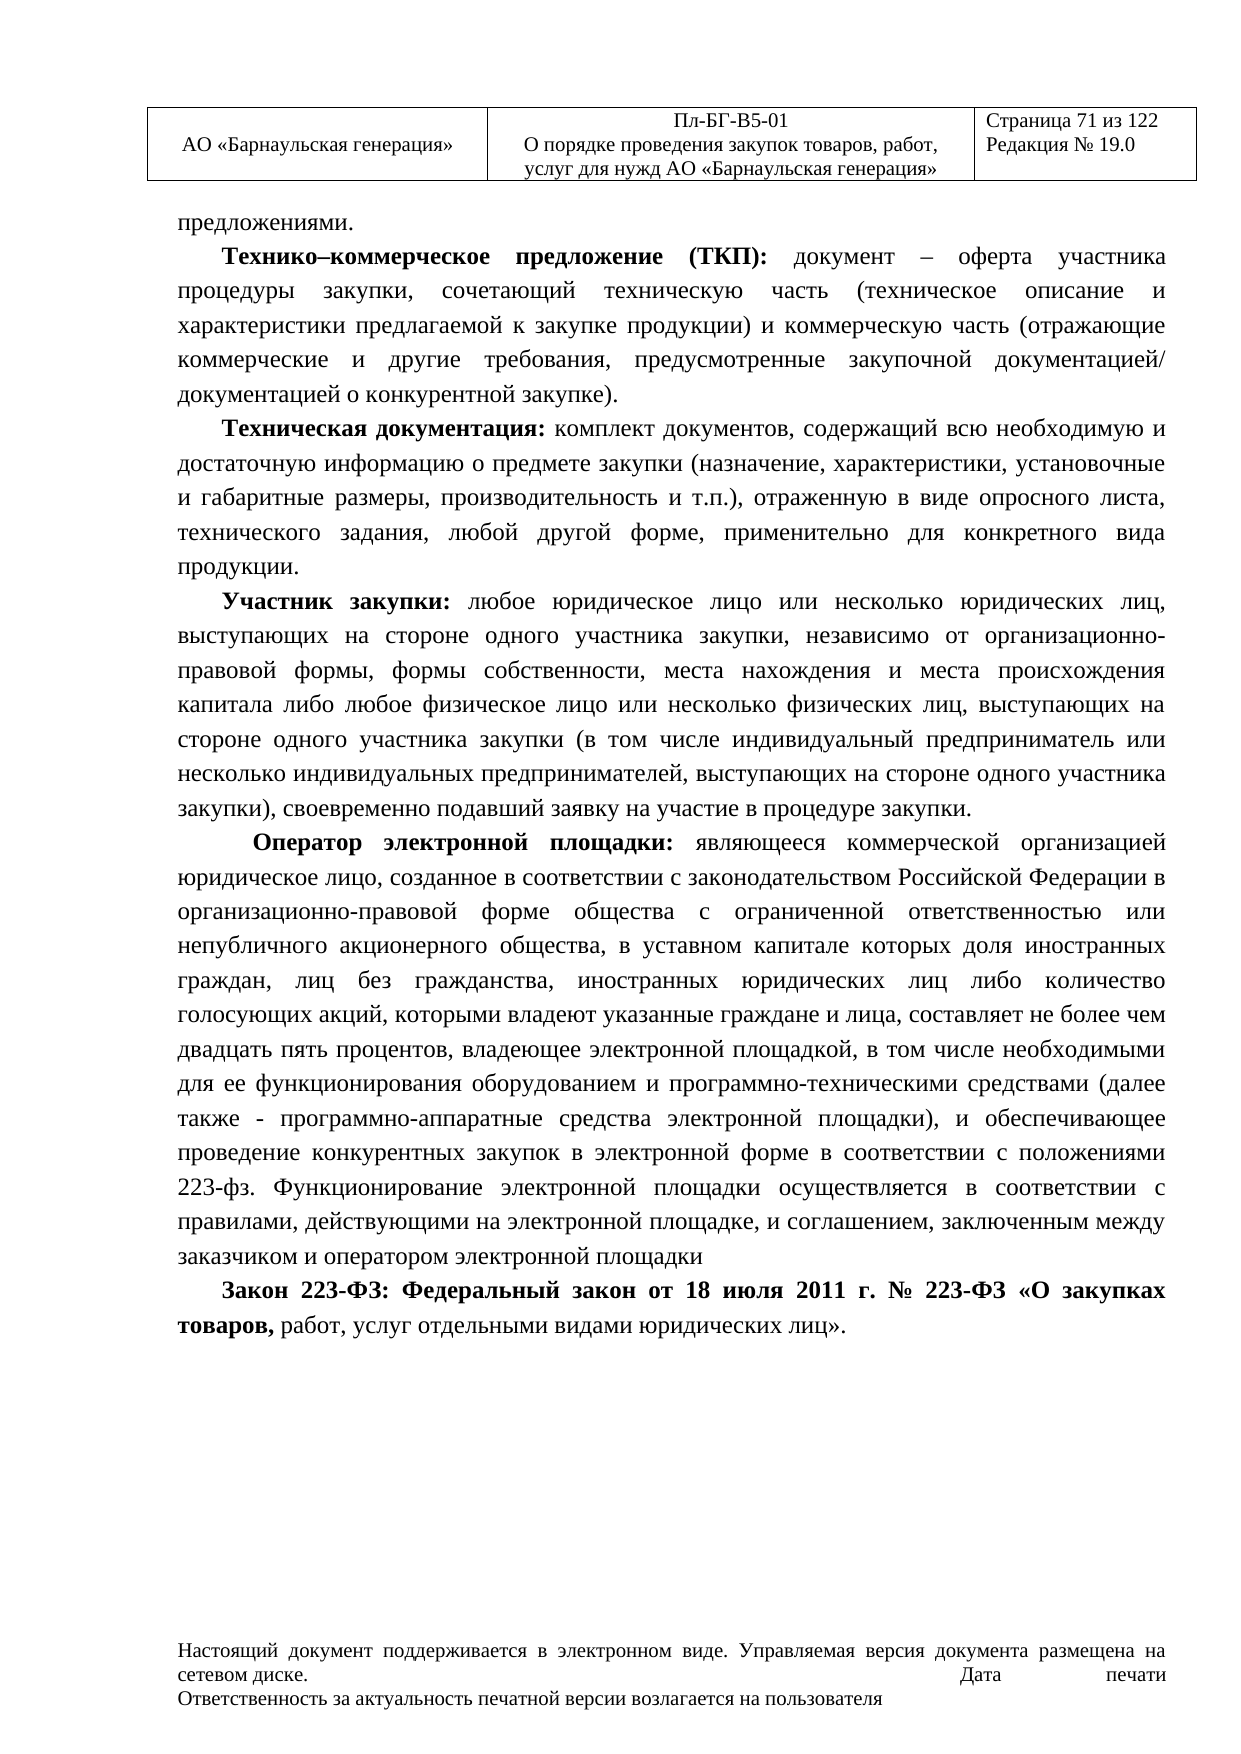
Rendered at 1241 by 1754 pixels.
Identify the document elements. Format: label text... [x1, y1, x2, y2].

text Участник закупки: любое юридическое лицо или несколько юридических лиц, выступающих на стороне одного участника закупки, независимо от организационно-правовой формы, формы собственности, места нахождения и места происхождения капитала либо любое физическое лицо или несколько физических лиц, выступающих на стороне одного участника закупки (в том числе индивидуальный предприниматель или несколько индивидуальных предпринимателей, выступающих на стороне одного участника закупки), своевременно подавший заявку на участие в процедуре закупки. [177, 586, 1166, 821]
text Оператор электронной площадки: являющееся коммерческой организацией юридическое лицо, созданное в соответствии с законодательством Российской Федерации в организационно-правовой форме общества с ограниченной ответственностью или непубличного акционерного общества, в уставном капитале которых доля иностранных граждан, лиц без гражданства, иностранных юридических лиц либо количество голосующих акций, которыми владеют указанные граждане и лица, составляет не более чем двадцать пять процентов, владеющее электронной площадкой, в том числе необходимыми для ее функционирования оборудованием и программно-техническими средствами (далее также - программно-аппаратные средства электронной площадки), и обеспечивающее проведение конкурентных закупок в электронной форме в соответствии с положениями 223-фз. Функционирование электронной площадки осуществляется в соответствии с правилами, действующими на электронной площадке, и соглашением, заключенным между заказчиком и оператором электронной площадки [177, 827, 1166, 1270]
text Закон 223-ФЗ: Федеральный закон от 18 июля 2011 г. № 223-ФЗ «О закупках товаров, работ, услуг отдельными видами юридических лиц». [177, 1275, 1166, 1339]
text Технико–коммерческое предложение (ТКП): документ – оферта участника процедуры закупки, сочетающий техническую часть (техническое описание и характеристики предлагаемой к закупке продукции) и коммерческую часть (отражающие коммерческие и другие требования, предусмотренные закупочной документацией/ документацией о конкурентной закупке). [177, 241, 1166, 408]
text Техническая документация: комплект документов, содержащий всю необходимую и достаточную информацию о предмете закупки (назначение, характеристики, установочные и габаритные размеры, производительность и т.п.), отраженную в виде опросного листа, технического задания, любой другой форме, применительно для конкретного вида продукции. [177, 413, 1166, 580]
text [177, 207, 1166, 235]
